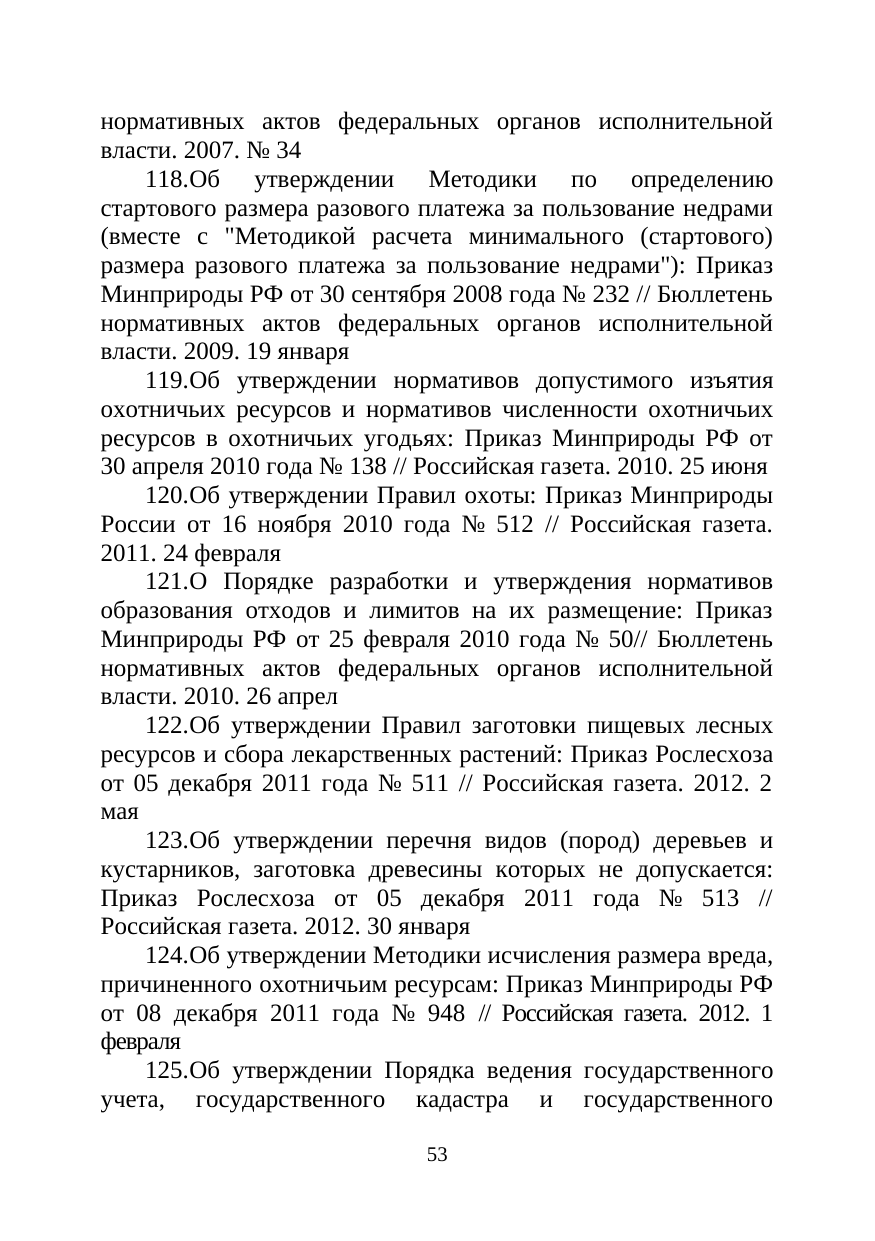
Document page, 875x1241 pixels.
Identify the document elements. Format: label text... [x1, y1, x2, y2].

list Об утверждении нормативов допустимого изъятия охотничьих ресурсов и нормативов численности охотничьих ресурсов в охотничьих угодьях: Приказ Минприроды РФ от 30 апреля 2010 года № 138 // Российская газета. 2010. 25 июня [100, 365, 774, 480]
list О Порядке разработки и утверждения нормативов образования отходов и лимитов на их размещение: Приказ Минприроды РФ от 25 февраля 2010 года № 50// Бюллетень нормативных актов федеральных органов исполнительной власти. 2010. 26 апрел [100, 566, 774, 710]
list Об утверждении Методики по определению стартового размера разового платежа за пользование недрами (вместе с "Методикой расчета минимального (стартового) размера разового платежа за пользование недрами"): Приказ Минприроды РФ от 30 сентября 2008 года № 232 // Бюллетень нормативных актов федеральных органов исполнительной власти. 2009. 19 января [100, 164, 774, 365]
list Об утверждении перечня видов (пород) деревьев и кустарников, заготовка древесины которых не допускается: Приказ Рослесхоза от 05 декабря 2011 года № 513 // Российская газета. 2012. 30 января [100, 825, 774, 940]
list Об утверждении Методики исчисления размера вреда, причиненного охотничьим ресурсам: Приказ Минприроды РФ от 08 декабря 2011 года № 948 // Российская газета. 2012. 1 февраля [100, 940, 774, 1055]
list Об утверждении Правил заготовки пищевых лесных ресурсов и сбора лекарственных растений: Приказ Рослесхоза от 05 декабря 2011 года № 511 // Российская газета. 2012. 2 мая [100, 710, 774, 825]
list Об утверждении Правил охоты: Приказ Минприроды России от 16 ноября 2010 года № 512 // Российская газета. 2011. 24 февраля [100, 480, 774, 566]
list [100, 106, 774, 164]
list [100, 1055, 774, 1113]
